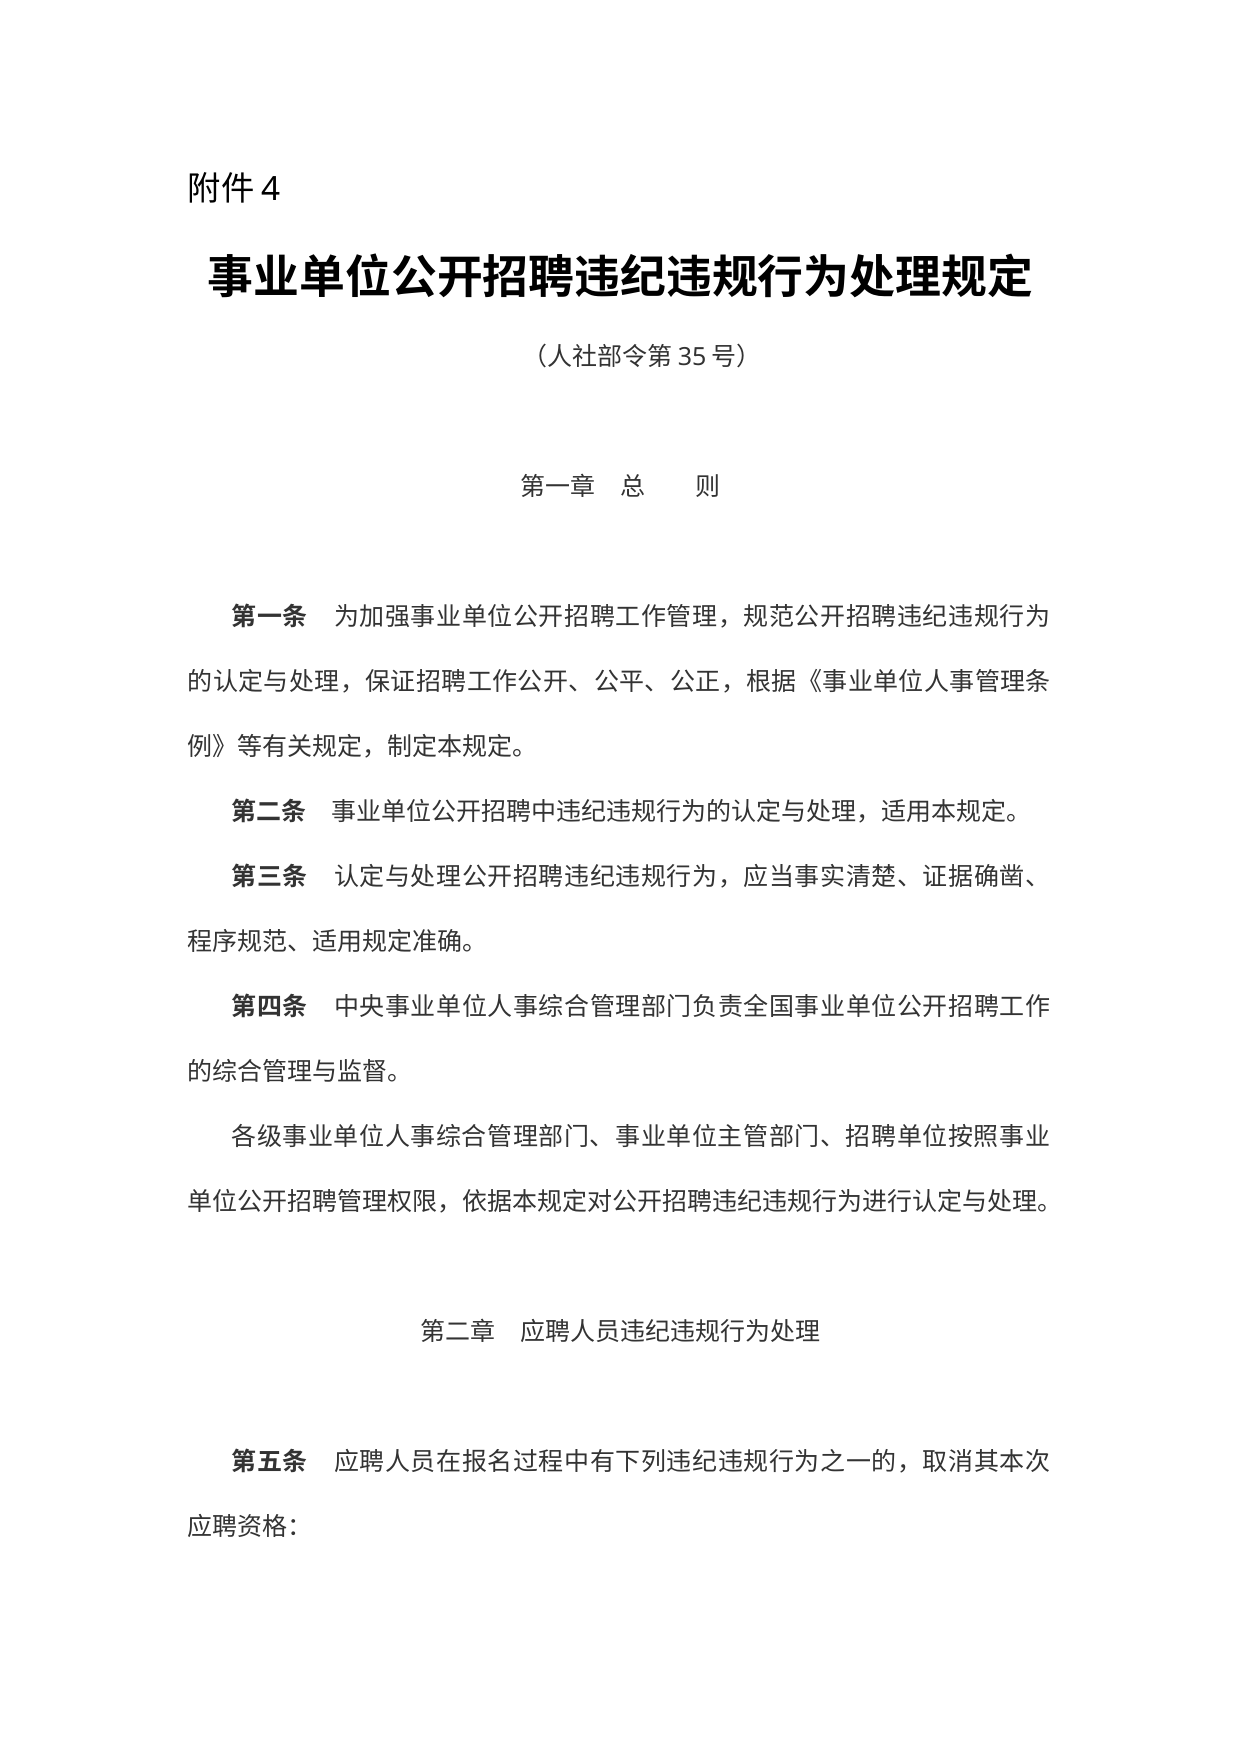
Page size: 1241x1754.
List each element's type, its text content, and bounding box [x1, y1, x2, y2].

text 第四条 中央事业单位人事综合管理部门负责全国事业单位公开招聘工作的综合管理与监督。 [187, 972, 1053, 1102]
text 第一条 为加强事业单位公开招聘工作管理，规范公开招聘违纪违规行为的认定与处理，保证招聘工作公开、公平、公正，根据《事业单位人事管理条例》等有关规定，制定本规定。 [187, 582, 1053, 777]
text 各级事业单位人事综合管理部门、事业单位主管部门、招聘单位按照事业单位公开招聘管理权限，依据本规定对公开招聘违纪违规行为进行认定与处理。 [187, 1102, 1053, 1232]
text 第三条 认定与处理公开招聘违纪违规行为，应当事实清楚、证据确凿、程序规范、适用规定准确。 [187, 842, 1053, 972]
text 第五条 应聘人员在报名过程中有下列违纪违规行为之一的，取消其本次应聘资格： [187, 1427, 1053, 1557]
text 第二条 事业单位公开招聘中违纪违规行为的认定与处理，适用本规定。 [187, 777, 1053, 842]
text 第一章 总 则 [187, 452, 1053, 517]
text 事业单位公开招聘违纪违规行为处理规定 [187, 225, 1053, 322]
text 附件4 [187, 162, 1053, 210]
text 第二章 应聘人员违纪违规行为处理 [187, 1297, 1053, 1362]
text （人社部令第35号） [187, 322, 1053, 387]
